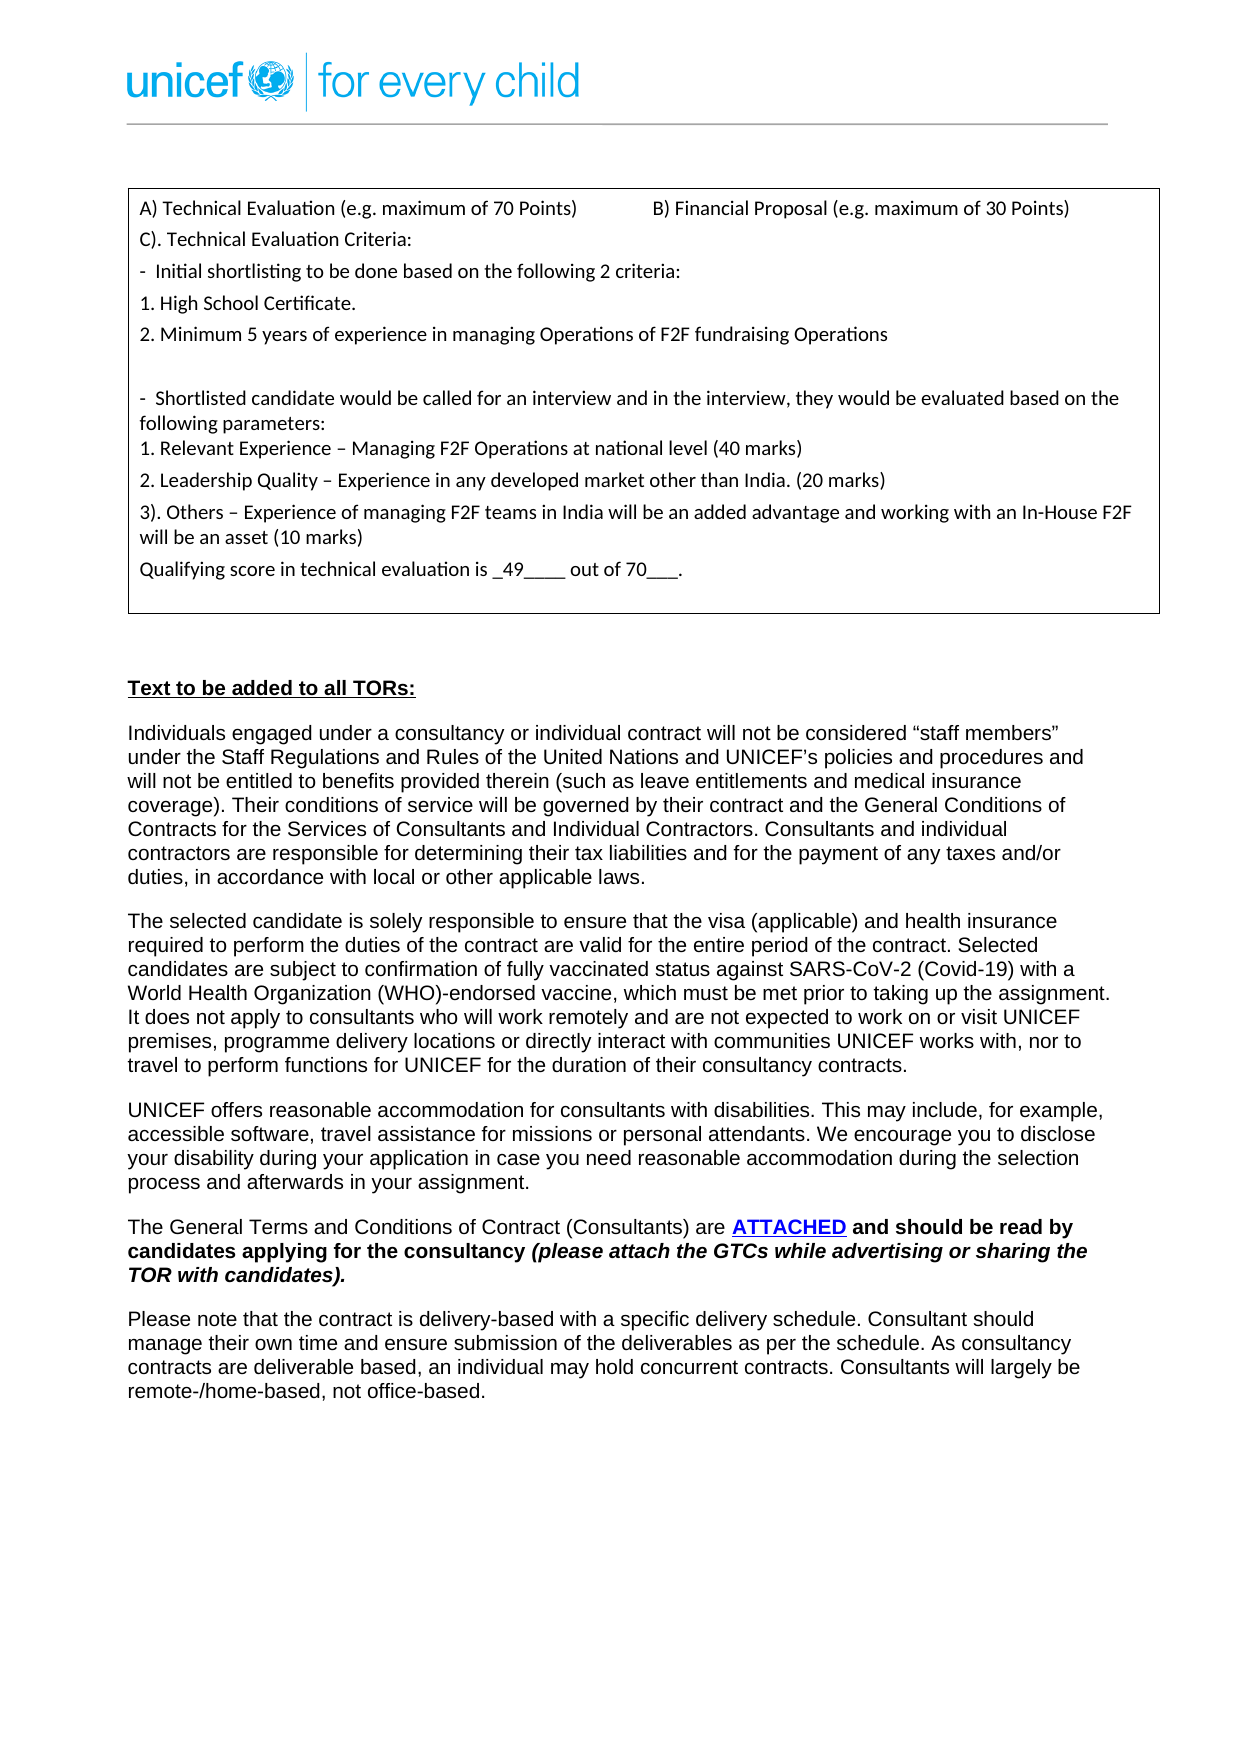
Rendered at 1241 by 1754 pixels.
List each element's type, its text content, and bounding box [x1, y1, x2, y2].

table_cell [128, 613, 1192, 663]
text Please note that the contract is delivery-based with a specific delivery schedule. Consultant should manage their own time and ensure submission of the deliverables as per the schedule. As consultancy contracts are deliverable based, an individual may hold concurrent contracts. Consultants will largely be remote-/home-based, not office-based. [127, 1307, 1113, 1403]
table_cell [129, 189, 1159, 613]
text Individuals engaged under a consultancy or individual contract will not be considered “staff members” under the Staff Regulations and Rules of the United Nations and UNICEF’s policies and procedures and will not be entitled to benefits provided therein (such as leave entitlements and medical insurance coverage). Their conditions of service will be governed by their contract and the General Conditions of Contracts for the Services of Consultants and Individual Contractors. Consultants and individual contractors are responsible for determining their tax liabilities and for the payment of any taxes and/or duties, in accordance with local or other applicable laws. [127, 721, 1113, 888]
picture [111, 42, 588, 118]
text Text to be added to all TORs: [127, 676, 1113, 700]
text The General Terms and Conditions of Contract (Consultants) are ATTACHED and should be read by candidates applying for the consultancy (please attach the GTCs while advertising or sharing the TOR with candidates). [127, 1214, 1113, 1286]
text The selected candidate is solely responsible to ensure that the visa (applicable) and health insurance required to perform the duties of the contract are valid for the entire period of the contract. Selected candidates are subject to confirmation of fully vaccinated status against SARS-CoV-2 (Covid-19) with a World Health Organization (WHO)-endorsed vaccine, which must be met prior to taking up the assignment. It does not apply to consultants who will work remotely and are not expected to work on or visit UNICEF premises, programme delivery locations or directly interact with communities UNICEF works with, nor to travel to perform functions for UNICEF for the duration of their consultancy contracts. [127, 909, 1113, 1077]
text UNICEF offers reasonable accommodation for consultants with disabilities. This may include, for example, accessible software, travel assistance for missions or personal attendants. We encourage you to disclose your disability during your application in case you need reasonable accommodation during the selection process and afterwards in your assignment. [127, 1098, 1113, 1194]
